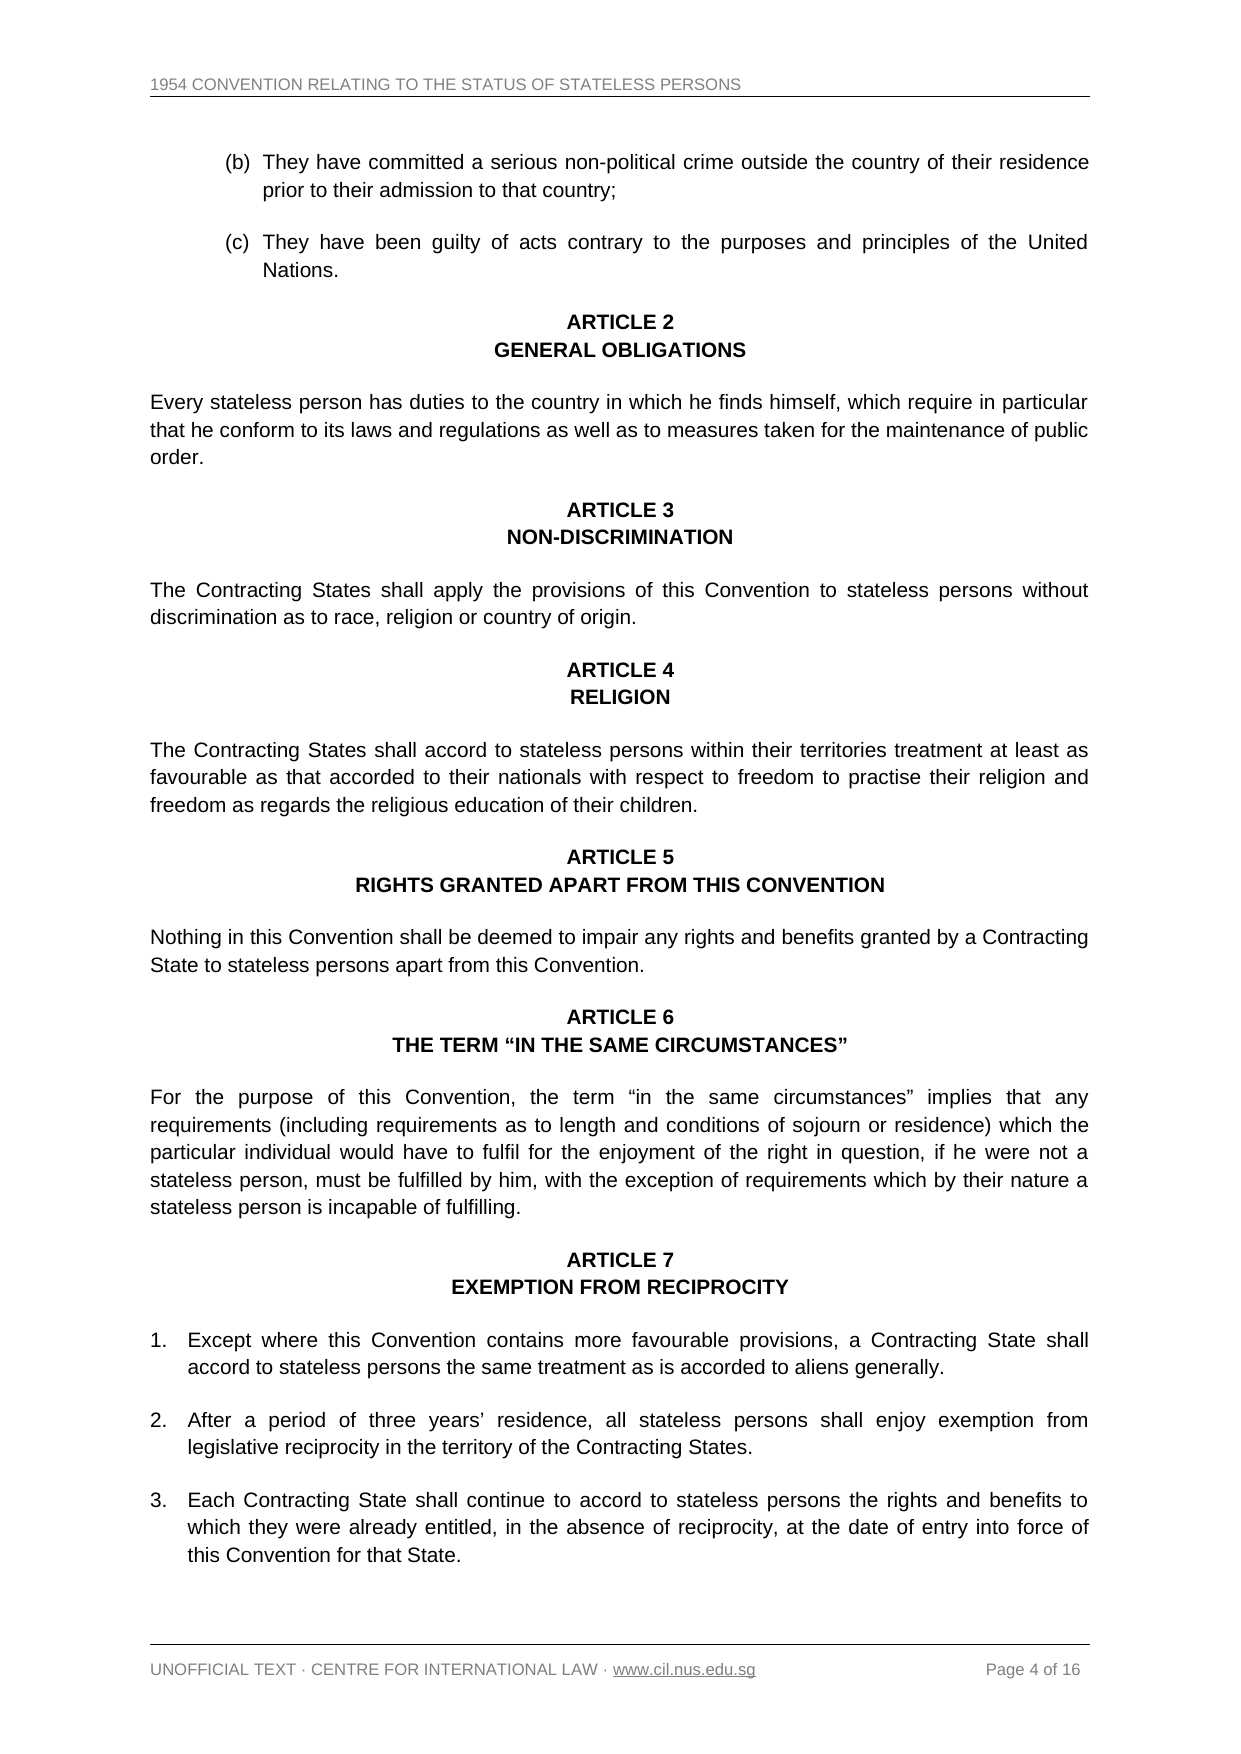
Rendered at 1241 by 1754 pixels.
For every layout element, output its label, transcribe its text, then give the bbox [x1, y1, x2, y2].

subtitle ARTICLE 6 The Term “In The Same Circumstances” [150, 1005, 1090, 1056]
text For the purpose of this Convention, the term “in the same circumstances” implies that any requirements (including requirements as to length and conditions of sojourn or residence) which the particular individual would have to fulfil for the enjoyment of the right in question, if he were not a stateless person, must be fulfilled by him, with the exception of requirements which by their nature a stateless person is incapable of fulfilling. [150, 1085, 1090, 1219]
text The Contracting States shall apply the provisions of this Convention to stateless persons without discrimination as to race, religion or country of origin. [150, 577, 1090, 629]
text The Contracting States shall accord to stateless persons within their territories treatment at least as favourable as that accorded to their nationals with respect to freedom to practise their religion and freedom as regards the religious education of their children. [150, 737, 1090, 816]
list They have committed a serious non-political crime outside the country of their residence prior to their admission to that country; [225, 150, 1090, 201]
text Every stateless person has duties to the country in which he finds himself, which require in particular that he conform to its laws and regulations as well as to measures taken for the maintenance of public order. [150, 390, 1090, 469]
list After a period of three years’ residence, all stateless persons shall enjoy exemption from legislative reciprocity in the territory of the Contracting States. [150, 1407, 1090, 1459]
list Except where this Convention contains more favourable provisions, a Contracting State shall accord to stateless persons the same treatment as is accorded to aliens generally. [150, 1327, 1090, 1379]
subtitle ARTICLE 3 Non-Discrimination [150, 497, 1090, 549]
subtitle ARTICLE 4 Religion [150, 657, 1090, 709]
list They have been guilty of acts contrary to the purposes and principles of the United Nations. [225, 230, 1090, 281]
subtitle ARTICLE 7 Exemption From Reciprocity [150, 1247, 1090, 1299]
list Each Contracting State shall continue to accord to stateless persons the rights and benefits to which they were already entitled, in the absence of reciprocity, at the date of entry into force of this Convention for that State. [150, 1487, 1090, 1566]
text Nothing in this Convention shall be deemed to impair any rights and benefits granted by a Contracting State to stateless persons apart from this Convention. [150, 925, 1090, 976]
subtitle ARTICLE 2 General Obligations [150, 310, 1090, 361]
subtitle ARTICLE 5 Rights Granted Apart From This Convention [150, 845, 1090, 896]
